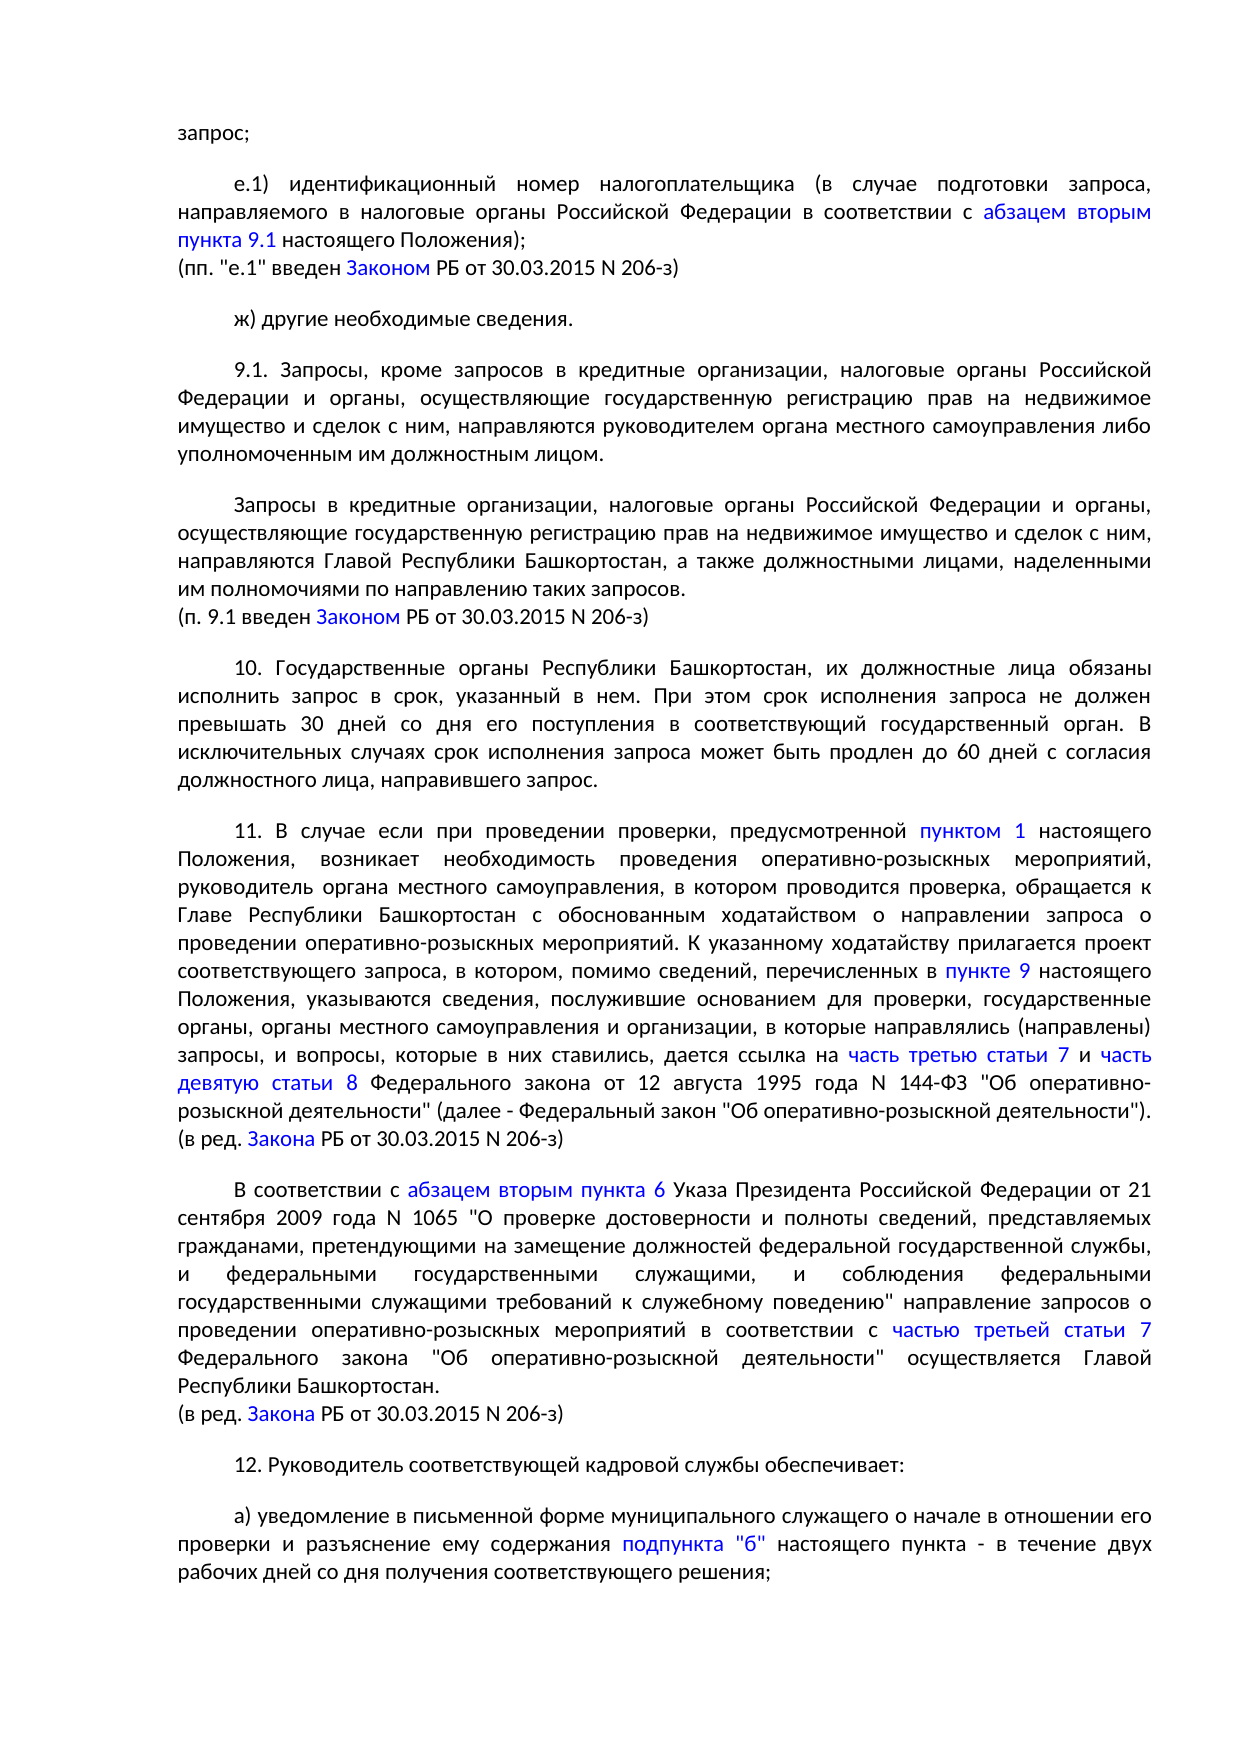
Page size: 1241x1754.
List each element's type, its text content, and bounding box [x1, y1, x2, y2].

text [177, 118, 1152, 146]
text (в ред. Закона РБ от 30.03.2015 N 206-з) [177, 1124, 1152, 1152]
text (п. 9.1 введен Законом РБ от 30.03.2015 N 206-з) [177, 602, 1152, 630]
text Запросы в кредитные организации, налоговые органы Российской Федерации и органы, осуществляющие государственную регистрацию прав на недвижимое имущество и сделок с ним, направляются Главой Республики Башкортостан, а также должностными лицами, наделенными им полномочиями по направлению таких запросов. [177, 490, 1152, 602]
text 9.1. Запросы, кроме запросов в кредитные организации, налоговые органы Российской Федерации и органы, осуществляющие государственную регистрацию прав на недвижимое имущество и сделок с ним, направляются руководителем органа местного самоуправления либо уполномоченным им должностным лицом. [177, 355, 1152, 467]
text а) уведомление в письменной форме муниципального служащего о начале в отношении его проверки и разъяснение ему содержания подпункта "б" настоящего пункта - в течение двух рабочих дней со дня получения соответствующего решения; [177, 1501, 1152, 1585]
text В соответствии с абзацем вторым пункта 6 Указа Президента Российской Федерации от 21 сентября 2009 года N 1065 "О проверке достоверности и полноты сведений, представляемых гражданами, претендующими на замещение должностей федеральной государственной службы, и федеральными государственными служащими, и соблюдения федеральными государственными служащими требований к служебному поведению" направление запросов о проведении оперативно-розыскных мероприятий в соответствии с частью третьей статьи 7 Федерального закона "Об оперативно-розыскной деятельности" осуществляется Главой Республики Башкортостан. [177, 1175, 1152, 1399]
text (в ред. Закона РБ от 30.03.2015 N 206-з) [177, 1399, 1152, 1427]
text 12. Руководитель соответствующей кадровой службы обеспечивает: [177, 1450, 1152, 1478]
text 10. Государственные органы Республики Башкортостан, их должностные лица обязаны исполнить запрос в срок, указанный в нем. При этом срок исполнения запроса не должен превышать 30 дней со дня его поступления в соответствующий государственный орган. В исключительных случаях срок исполнения запроса может быть продлен до 60 дней с согласия должностного лица, направившего запрос. [177, 653, 1152, 793]
text е.1) идентификационный номер налогоплательщика (в случае подготовки запроса, направляемого в налоговые органы Российской Федерации в соответствии с абзацем вторым пункта 9.1 настоящего Положения); [177, 169, 1152, 253]
text 11. В случае если при проведении проверки, предусмотренной пунктом 1 настоящего Положения, возникает необходимость проведения оперативно-розыскных мероприятий, руководитель органа местного самоуправления, в котором проводится проверка, обращается к Главе Республики Башкортостан с обоснованным ходатайством о направлении запроса о проведении оперативно-розыскных мероприятий. К указанному ходатайству прилагается проект соответствующего запроса, в котором, помимо сведений, перечисленных в пункте 9 настоящего Положения, указываются сведения, послужившие основанием для проверки, государственные органы, органы местного самоуправления и организации, в которые направлялись (направлены) запросы, и вопросы, которые в них ставились, дается ссылка на часть третью статьи 7 и часть девятую статьи 8 Федерального закона от 12 августа 1995 года N 144-ФЗ "Об оперативно-розыскной деятельности" (далее - Федеральный закон "Об оперативно-розыскной деятельности"). [177, 816, 1152, 1124]
text (пп. "е.1" введен Законом РБ от 30.03.2015 N 206-з) [177, 253, 1152, 281]
text ж) другие необходимые сведения. [177, 304, 1152, 332]
